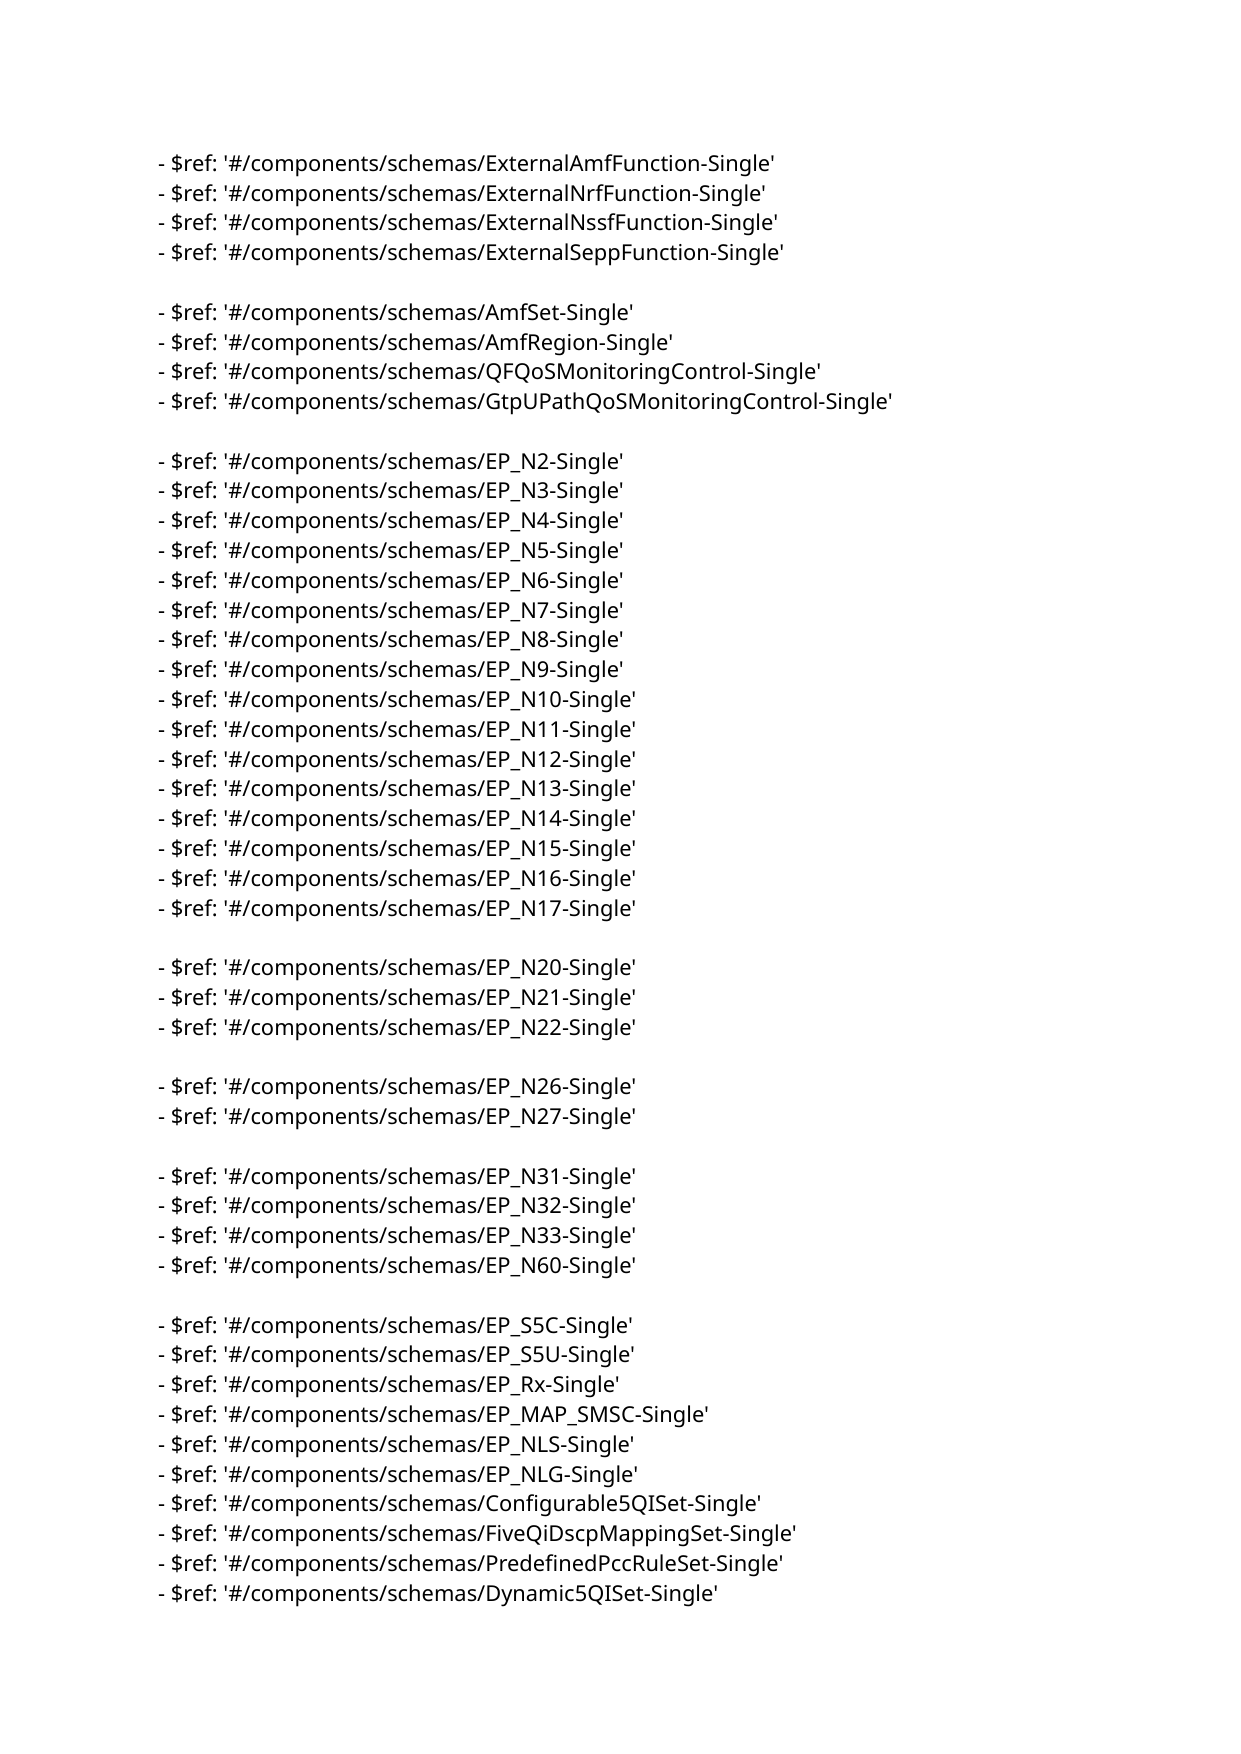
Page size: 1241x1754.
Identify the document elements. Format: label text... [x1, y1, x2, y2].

text - $ref: '#/components/schemas/EP_S5C-Single' [118, 1309, 1122, 1339]
text - $ref: '#/components/schemas/ExternalNssfFunction-Single' [118, 207, 1122, 237]
text - $ref: '#/components/schemas/EP_N15-Single' [118, 833, 1122, 863]
text - $ref: '#/components/schemas/EP_N17-Single' [118, 892, 1122, 922]
text - $ref: '#/components/schemas/EP_NLS-Single' [118, 1429, 1122, 1458]
text - $ref: '#/components/schemas/GtpUPathQoSMonitoringControl-Single' [118, 386, 1122, 416]
text - $ref: '#/components/schemas/EP_N8-Single' [118, 624, 1122, 654]
text - $ref: '#/components/schemas/EP_N16-Single' [118, 863, 1122, 892]
text - $ref: '#/components/schemas/QFQoSMonitoringControl-Single' [118, 356, 1122, 386]
text - $ref: '#/components/schemas/EP_N14-Single' [118, 803, 1122, 833]
text - $ref: '#/components/schemas/EP_N32-Single' [118, 1190, 1122, 1220]
text - $ref: '#/components/schemas/EP_N9-Single' [118, 654, 1122, 684]
text - $ref: '#/components/schemas/EP_Rx-Single' [118, 1369, 1122, 1399]
text - $ref: '#/components/schemas/EP_N20-Single' [118, 952, 1122, 982]
text - $ref: '#/components/schemas/ExternalNrfFunction-Single' [118, 177, 1122, 207]
text - $ref: '#/components/schemas/EP_N22-Single' [118, 1012, 1122, 1041]
text - $ref: '#/components/schemas/Configurable5QISet-Single' [118, 1488, 1122, 1518]
text - $ref: '#/components/schemas/EP_N31-Single' [118, 1161, 1122, 1190]
text - $ref: '#/components/schemas/EP_N12-Single' [118, 743, 1122, 773]
text - $ref: '#/components/schemas/EP_N2-Single' [118, 446, 1122, 475]
text - $ref: '#/components/schemas/EP_N10-Single' [118, 684, 1122, 714]
text - $ref: '#/components/schemas/EP_NLG-Single' [118, 1458, 1122, 1488]
text - $ref: '#/components/schemas/EP_N33-Single' [118, 1220, 1122, 1250]
text - $ref: '#/components/schemas/EP_S5U-Single' [118, 1339, 1122, 1369]
text - $ref: '#/components/schemas/FiveQiDscpMappingSet-Single' [118, 1518, 1122, 1548]
text - $ref: '#/components/schemas/EP_N4-Single' [118, 505, 1122, 535]
text - $ref: '#/components/schemas/Dynamic5QISet-Single' [118, 1578, 1122, 1607]
text - $ref: '#/components/schemas/EP_N60-Single' [118, 1250, 1122, 1280]
text - $ref: '#/components/schemas/EP_N3-Single' [118, 475, 1122, 505]
text - $ref: '#/components/schemas/AmfRegion-Single' [118, 326, 1122, 356]
text - $ref: '#/components/schemas/EP_N26-Single' [118, 1071, 1122, 1101]
text - $ref: '#/components/schemas/ExternalAmfFunction-Single' [118, 148, 1122, 177]
text - $ref: '#/components/schemas/EP_MAP_SMSC-Single' [118, 1399, 1122, 1429]
text - $ref: '#/components/schemas/EP_N7-Single' [118, 594, 1122, 624]
text - $ref: '#/components/schemas/EP_N6-Single' [118, 565, 1122, 594]
text - $ref: '#/components/schemas/EP_N27-Single' [118, 1101, 1122, 1131]
text - $ref: '#/components/schemas/AmfSet-Single' [118, 297, 1122, 326]
text - $ref: '#/components/schemas/EP_N11-Single' [118, 714, 1122, 743]
text - $ref: '#/components/schemas/PredefinedPccRuleSet-Single' [118, 1548, 1122, 1578]
text - $ref: '#/components/schemas/EP_N21-Single' [118, 982, 1122, 1012]
text - $ref: '#/components/schemas/EP_N5-Single' [118, 535, 1122, 565]
text - $ref: '#/components/schemas/EP_N13-Single' [118, 773, 1122, 803]
text - $ref: '#/components/schemas/ExternalSeppFunction-Single' [118, 237, 1122, 267]
